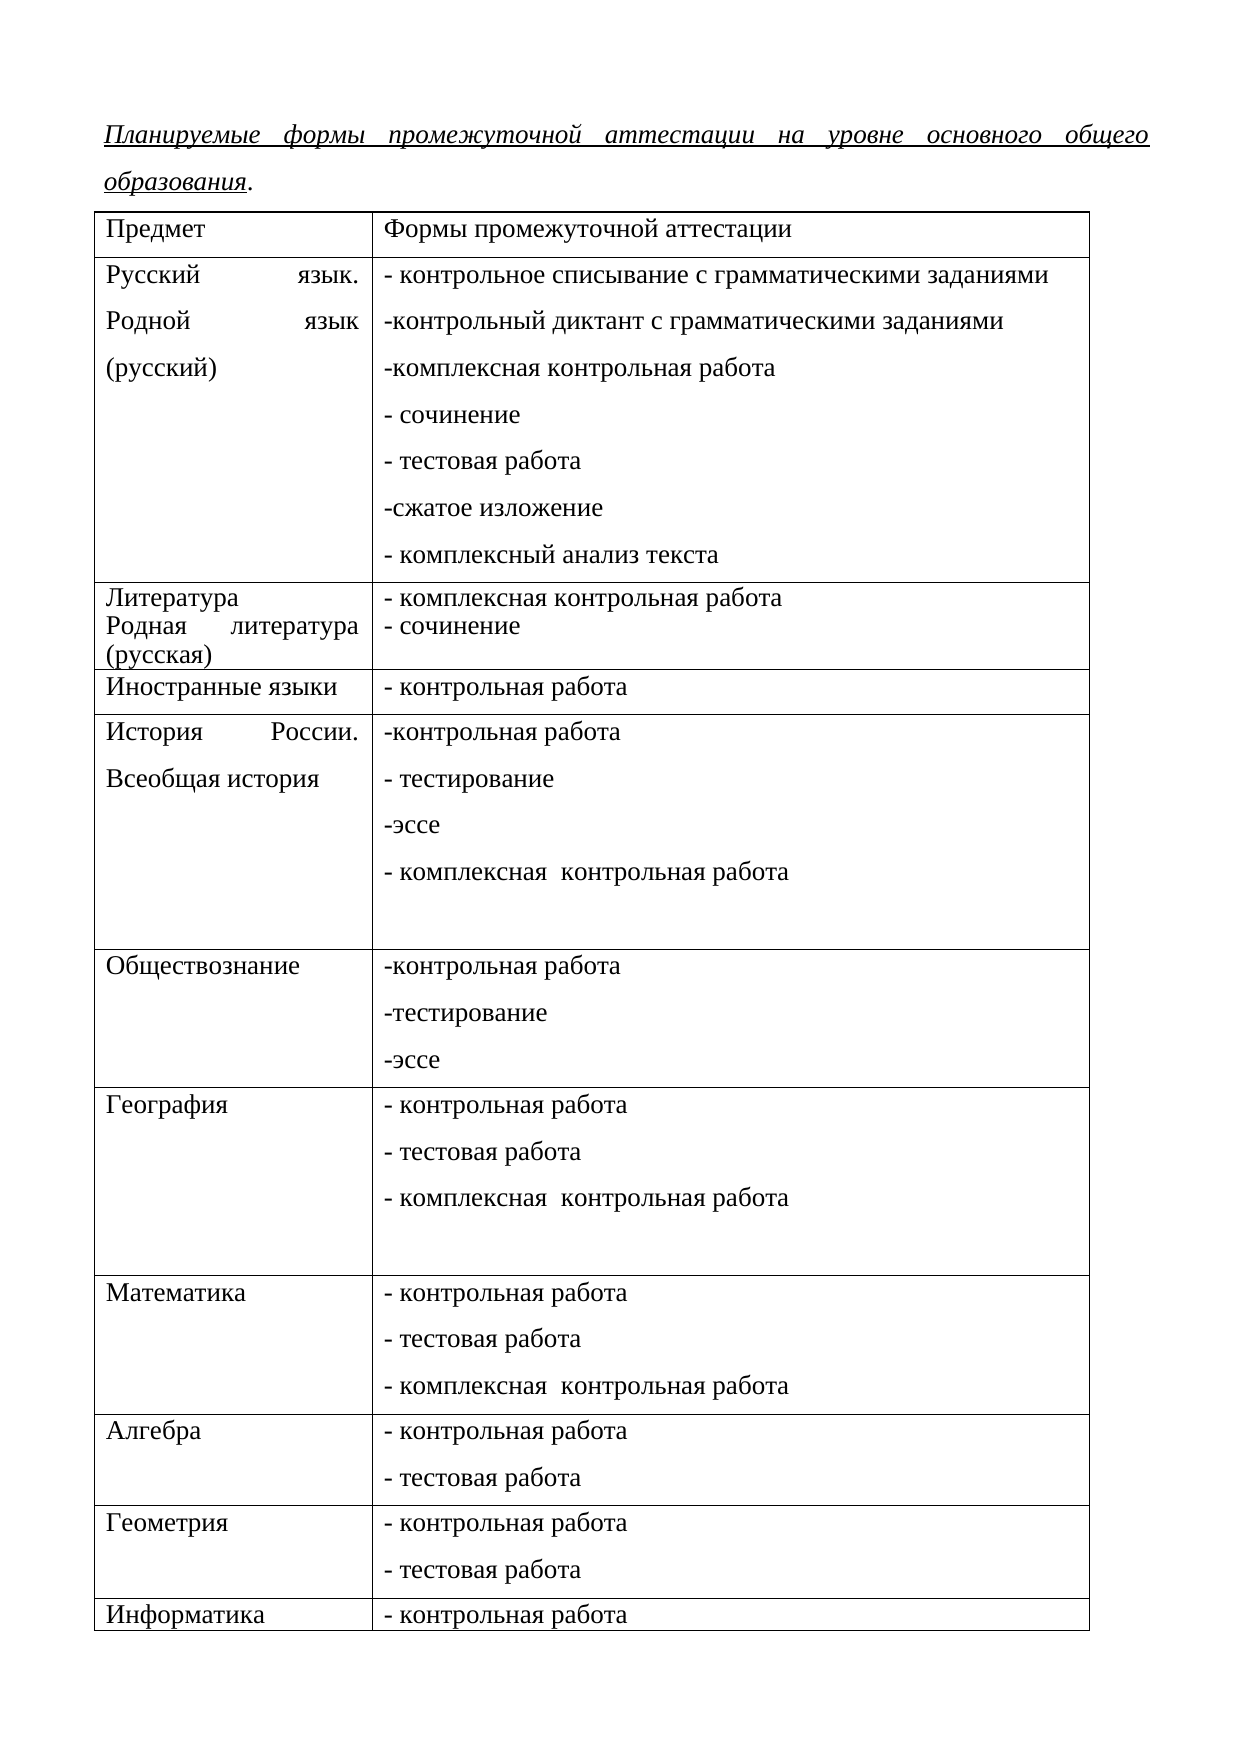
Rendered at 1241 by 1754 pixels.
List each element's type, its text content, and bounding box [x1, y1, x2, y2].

table_cell - контрольное списывание с грамматическими заданиями -контрольный диктант с грамматическими заданиями -комплексная контрольная работа - сочинение - тестовая работа -сжатое изложение - комплексный анализ текста [373, 258, 1089, 582]
table_cell Литература Родная литература (русская) [95, 583, 372, 669]
table_cell - контрольная работа - тестовая работа [373, 1415, 1089, 1505]
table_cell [373, 1599, 1089, 1629]
table_cell География [95, 1088, 372, 1275]
table_cell Геометрия [95, 1506, 372, 1597]
text Планируемые формы промежуточной аттестации на уровне основного общего образования. [103, 146, 1149, 196]
table_cell История России. Всеобщая история [95, 715, 372, 948]
table_header Формы промежуточной аттестации [373, 213, 1089, 257]
table_cell - контрольная работа - тестовая работа - комплексная контрольная работа [373, 1276, 1089, 1413]
text Планируемые формы промежуточной аттестации на уровне основного общего образования. [103, 118, 1149, 145]
table_cell Информатика [95, 1599, 372, 1629]
table_cell - контрольная работа - тестовая работа [373, 1506, 1089, 1597]
table_cell -контрольная работа - тестирование -эссе - комплексная контрольная работа [373, 715, 1089, 948]
table_cell Алгебра [95, 1415, 372, 1505]
table_cell Математика [95, 1276, 372, 1413]
table_cell -контрольная работа -тестирование -эссе [373, 950, 1089, 1087]
table_cell Иностранные языки [95, 670, 372, 714]
table_header Предмет [95, 213, 372, 257]
table_cell - контрольная работа [373, 670, 1089, 714]
table_cell Русский язык. Родной язык (русский) [95, 258, 372, 582]
table_cell Обществознание [95, 950, 372, 1087]
table_cell - контрольная работа - тестовая работа - комплексная контрольная работа [373, 1088, 1089, 1275]
table_cell - комплексная контрольная работа - сочинение [373, 583, 1089, 669]
